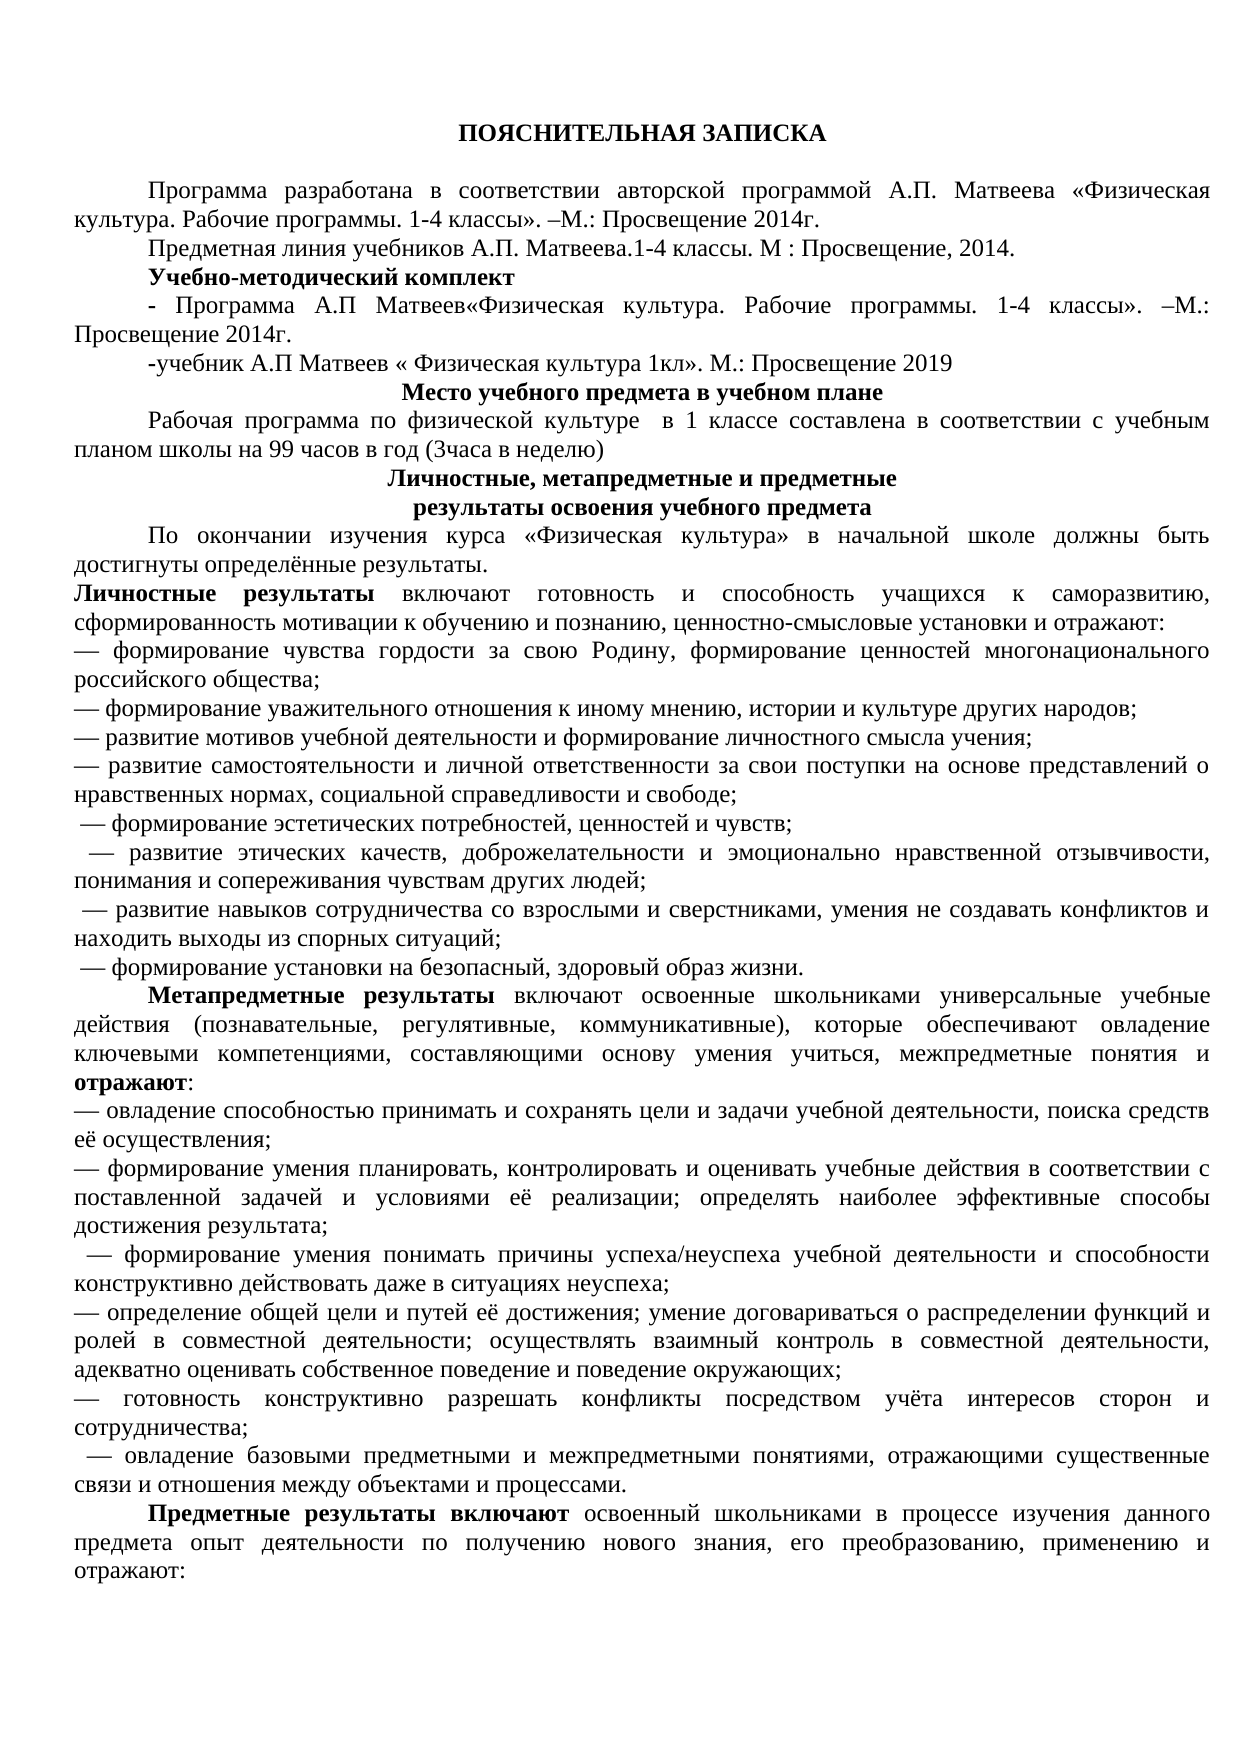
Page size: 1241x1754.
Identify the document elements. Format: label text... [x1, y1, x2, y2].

text результаты освоения учебного предмета [74, 492, 1211, 521]
text - Программа А.П Матвеев«Физическая культура. Рабочие программы. 1-4 классы». –М.: Просвещение 2014г. [74, 291, 1211, 348]
text — формирование умения понимать причины успеха/неуспеха учебной деятельности и способности конструктивно действовать даже в ситуациях неуспеха; [74, 1239, 1211, 1297]
text — овладение базовыми предметными и межпредметными понятиями, отражающими существенные связи и отношения между объектами и процессами. [74, 1441, 1211, 1498]
text Личностные результаты включают готовность и способность учащихся к саморазвитию, сформированность мотивации к обучению и познанию, ценностно-смысловые установки и отражают: [74, 578, 1211, 636]
text — формирование умения планировать, контролировать и оценивать учебные действия в соответствии с поставленной задачей и условиями её реализации; определять наиболее эффективные способы достижения результата; [74, 1153, 1211, 1239]
text — определение общей цели и путей её достижения; умение договариваться о распределении функций и ролей в совместной деятельности; осуществлять взаимный контроль в совместной деятельности, адекватно оценивать собственное поведение и поведение окружающих; [74, 1297, 1211, 1383]
text — готовность конструктивно разрешать конфликты посредством учёта интересов сторон и сотрудничества; [74, 1383, 1211, 1441]
text — формирование эстетических потребностей, ценностей и чувств; [74, 808, 1211, 837]
text Место учебного предмета в учебном плане [74, 377, 1211, 406]
text — овладение способностью принимать и сохранять цели и задачи учебной деятельности, поиска средств её осуществления; [74, 1096, 1211, 1153]
text Учебно-методический комплект [74, 262, 1211, 291]
text Метапредметные результаты включают освоенные школьниками универсальные учебные действия (познавательные, регулятивные, коммуникативные), которые обеспечивают овладение ключевыми компетенциями, составляющими основу умения учиться, межпредметные понятия и отражают: [74, 981, 1211, 1096]
text — развитие этических качеств, доброжелательности и эмоционально нравственной отзывчивости, понимания и сопереживания чувствам других людей; [74, 837, 1211, 894]
text — развитие навыков сотрудничества со взрослыми и сверстниками, умения не создавать конфликтов и находить выходы из спорных ситуаций; [74, 894, 1211, 952]
text — формирование чувства гордости за свою Родину, формирование ценностей многонационального российского общества; [74, 636, 1211, 693]
text Предметные результаты включают освоенный школьниками в процессе изучения данного предмета опыт деятельности по получению нового знания, его преобразованию, применению и отражают: [74, 1498, 1211, 1584]
text Программа разработана в соответствии авторской программой А.П. Матвеева «Физическая культура. Рабочие программы. 1-4 классы». –М.: Просвещение 2014г. [74, 176, 1211, 233]
text — формирование уважительного отношения к иному мнению, истории и культуре других народов; [74, 693, 1211, 722]
text -учебник А.П Матвеев « Физическая культура 1кл». М.: Просвещение 2019 [74, 348, 1211, 377]
text По окончании изучения курса «Физическая культура» в начальной школе должны быть достигнуты определённые результаты. [74, 521, 1211, 578]
text Предметная линия учебников А.П. Матвеева.1-4 классы. М : Просвещение, 2014. [74, 233, 1211, 262]
text — развитие самостоятельности и личной ответственности за свои поступки на основе представлений о нравственных нормах, социальной справедливости и свободе; [74, 751, 1211, 808]
text ПОЯСНИТЕЛЬНАЯ ЗАПИСКА [74, 118, 1211, 147]
text Личностные, метапредметные и предметные [74, 463, 1211, 492]
text Рабочая программа по физической культуре в 1 классе составлена в соответствии с учебным планом школы на 99 часов в год (3часа в неделю) [74, 406, 1211, 463]
text — развитие мотивов учебной деятельности и формирование личностного смысла учения; [74, 722, 1211, 751]
text — формирование установки на безопасный, здоровый образ жизни. [74, 952, 1211, 981]
